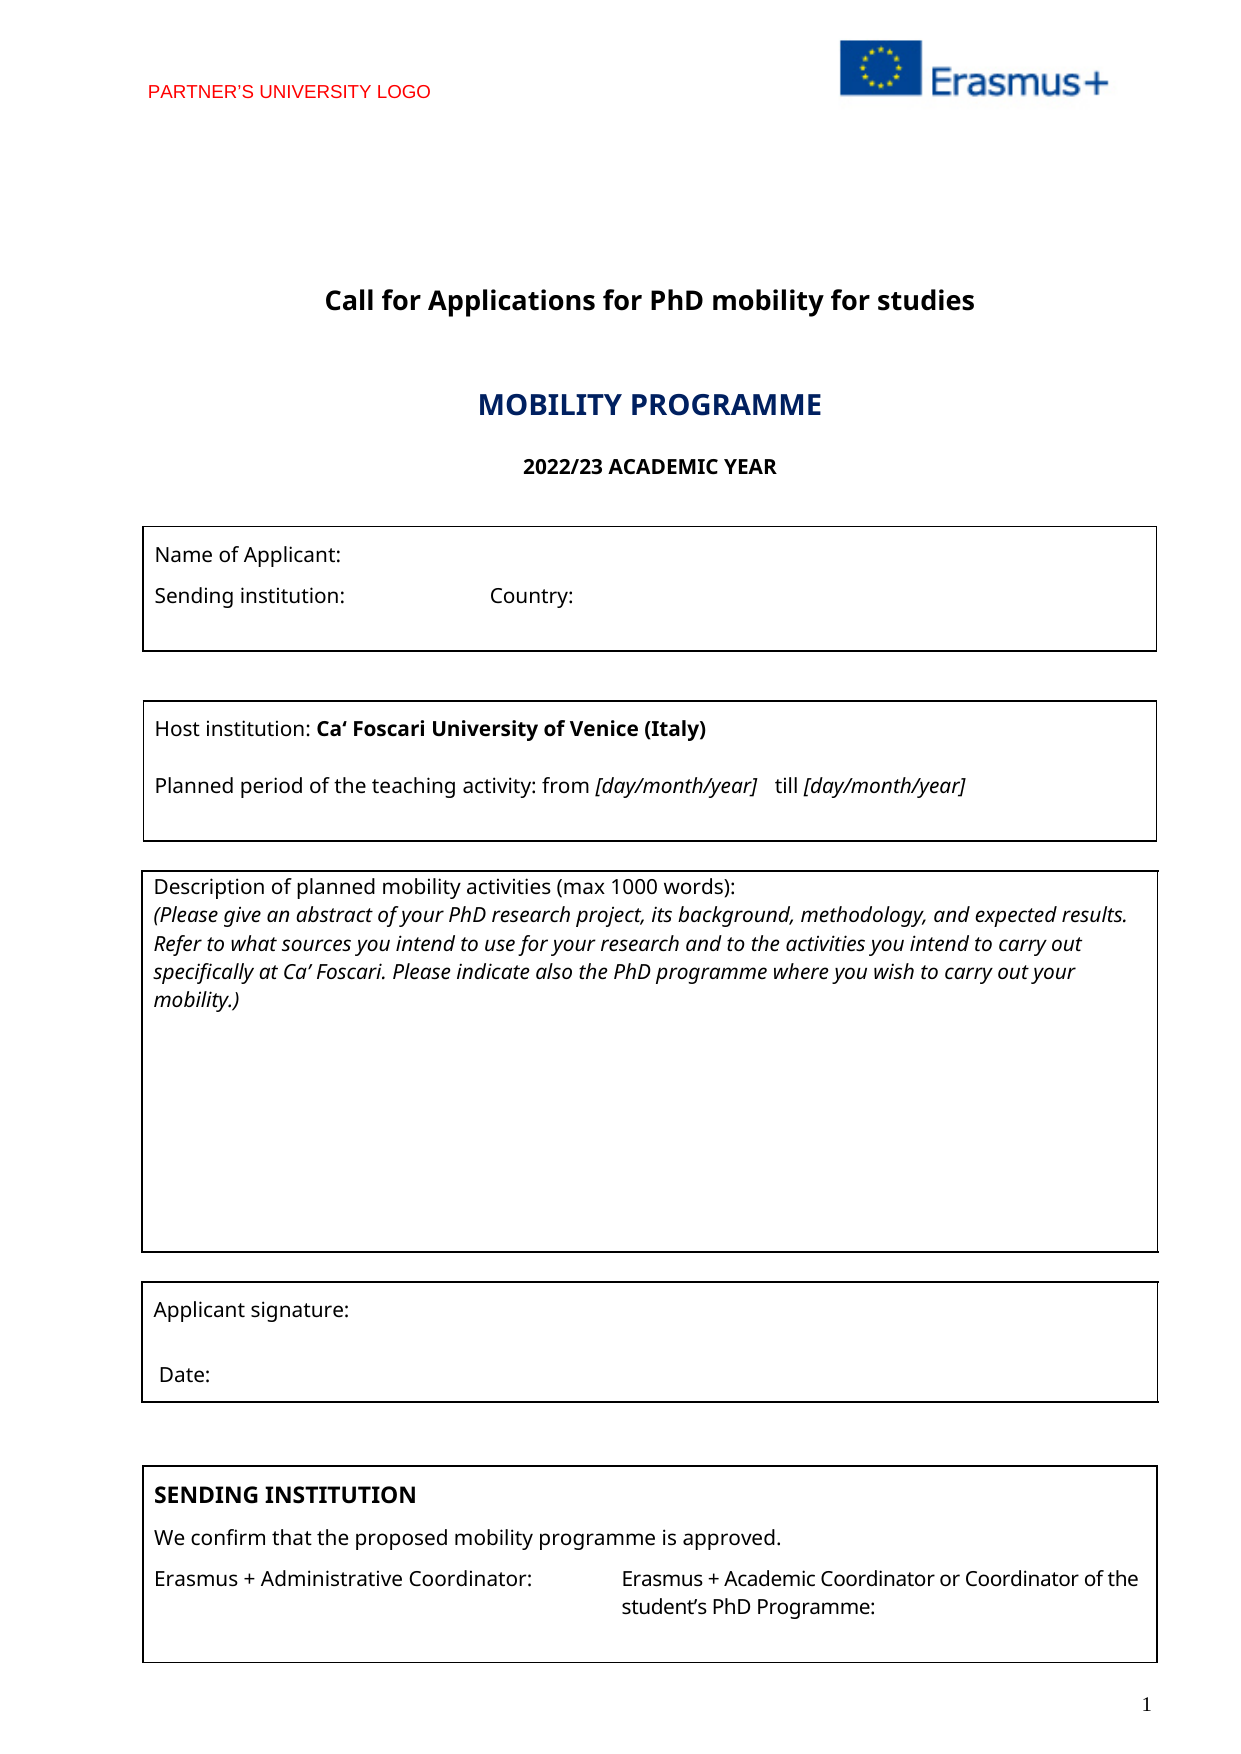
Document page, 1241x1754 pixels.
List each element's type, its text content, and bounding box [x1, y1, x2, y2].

table_header SENDING INSTITUTION We confirm that the proposed mobility programme is approved. [144, 1467, 1156, 1551]
text 2022/23 ACADEMIC YEAR [148, 452, 1152, 480]
text Call for Applications for PhD mobility for studies [148, 282, 1152, 318]
table_header Host institution: Ca‘ Foscari University of Venice (Italy) Planned period of the teaching activity: from [day/month/year] till [day/month/year] [144, 702, 1156, 840]
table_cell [610, 1551, 1156, 1662]
picture [825, 25, 1124, 111]
table_header Applicant signature: Date: [143, 1283, 1157, 1401]
table_header Name of Applicant: Sending institution: Country: [144, 527, 1156, 650]
text MOBILITY PROGRAMME [148, 384, 1152, 423]
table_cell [144, 1551, 610, 1662]
table_header Description of planned mobility activities (max 1000 words): (Please give an abstract of your PhD research project, its background, methodology, and expected results. Refer to what sources you intend to use for your research and to the activities you intend to carry out specifically at Ca’ Foscari. Please indicate also the PhD programme where you wish to carry out your mobility.) [143, 872, 1157, 1251]
